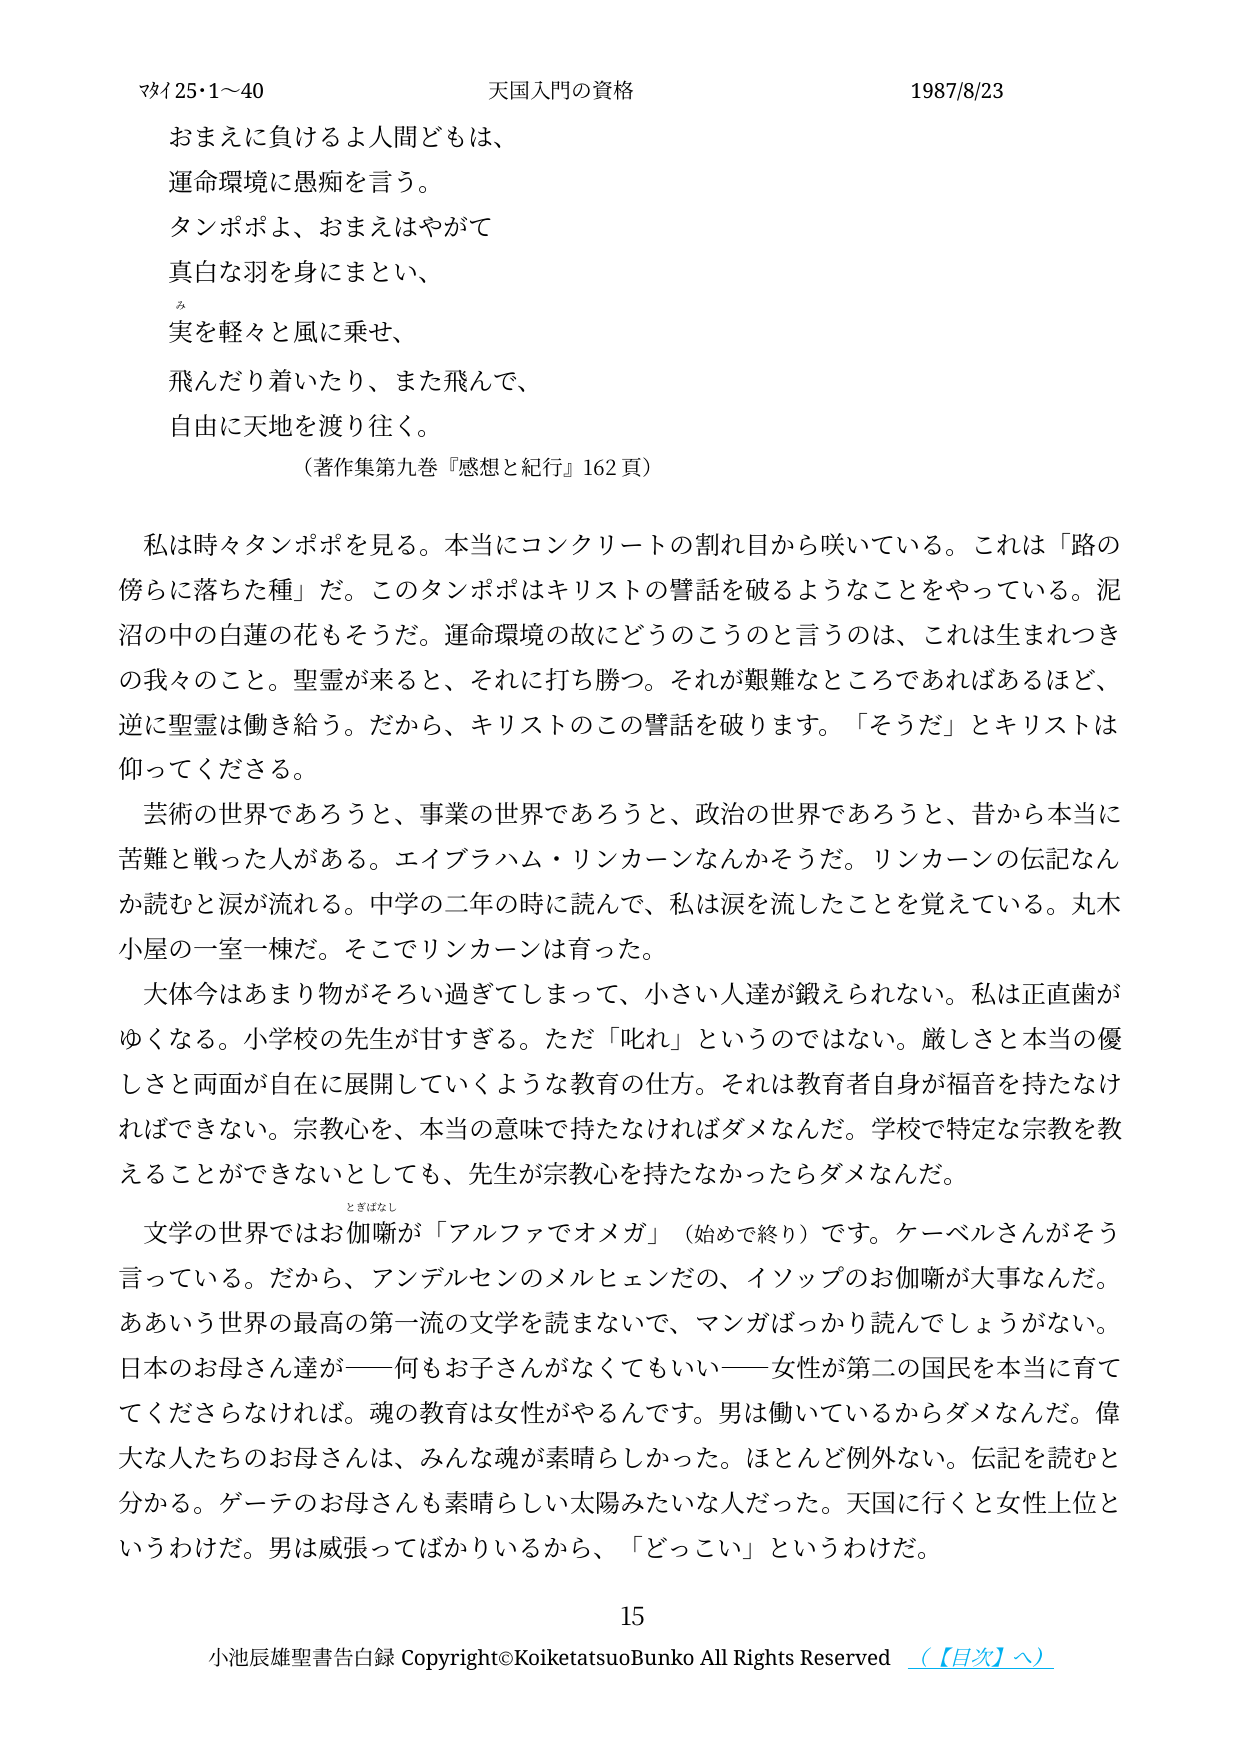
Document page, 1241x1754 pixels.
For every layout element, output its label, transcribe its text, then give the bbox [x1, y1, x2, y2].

text タンポポよ、おまえはやがて [168, 208, 1072, 244]
text おまえに負けるよ人間どもは、 [168, 118, 1072, 154]
text 私は時々タンポポを見る。本当にコンクリートの割れ目から咲いている。これは「路の傍らに落ちた種」だ。このタンポポはキリストの譬話を破るようなことをやっている。泥沼の中の白蓮の花もそうだ。運命環境の故にどうのこうのと言うのは、これは生まれつきの我々のこと。聖霊が来ると、それに打ち勝つ。それが艱難なところであればあるほど、逆に聖霊は働き給う。だから、キリストのこの譬話を破ります。「そうだ」とキリストは仰ってくださる。 [118, 526, 1122, 786]
text 文学の世界ではおが「アルファでオメガ」（始めで終り）です。ケーベルさんがそう言っている。だから、アンデルセンのメルヒェンだの、イソップのお伽噺が大事なんだ。ああいう世界の最高の第一流の文学を読まないで、マンガばっかり読んでしょうがない。日本のお母さん達が――何もお子さんがなくてもいい――女性が第二の国民を本当に育ててくださらなければ。魂の教育は女性がやるんです。男は働いているからダメなんだ。偉大な人たちのお母さんは、みんな魂が素晴らしかった。ほとんど例外ない。伝記を読むと分かる。ゲーテのお母さんも素晴らしい太陽みたいな人だった。天国に行くと女性上位というわけだ。男は威張ってばかりいるから、「どっこい」というわけだ。 [118, 1199, 1122, 1564]
text 飛んだり着いたり、また飛んで、 [168, 361, 1072, 397]
text （著作集第九巻『感想と紀行』162頁） [168, 451, 1072, 481]
text 芸術の世界であろうと、事業の世界であろうと、政治の世界であろうと、昔から本当に苦難と戦った人がある。エイブラハム・リンカーンなんかそうだ。リンカーンの伝記なんか読むと涙が流れる。中学の二年の時に読んで、私は涙を流したことを覚えている。丸木小屋の一室一棟だ。そこでリンカーンは育った。 [118, 795, 1122, 966]
text 大体今はあまり物がそろい過ぎてしまって、小さい人達が鍛えられない。私は正直歯がゆくなる。小学校の先生が甘すぎる。ただ「叱れ」というのではない。厳しさと本当の優しさと両面が自在に展開していくような教育の仕方。それは教育者自身が福音を持たなければできない。宗教心を、本当の意味で持たなければダメなんだ。学校で特定な宗教を教えることができないとしても、先生が宗教心を持たなかったらダメなんだ。 [118, 975, 1122, 1190]
text 真白な羽を身にまとい、 [168, 253, 1072, 289]
text 運命環境に愚痴を言う。 [168, 163, 1072, 199]
text 自由に天地を渡り往く。 [168, 406, 1072, 442]
text を軽々と風に乗せ、 [168, 298, 1072, 349]
